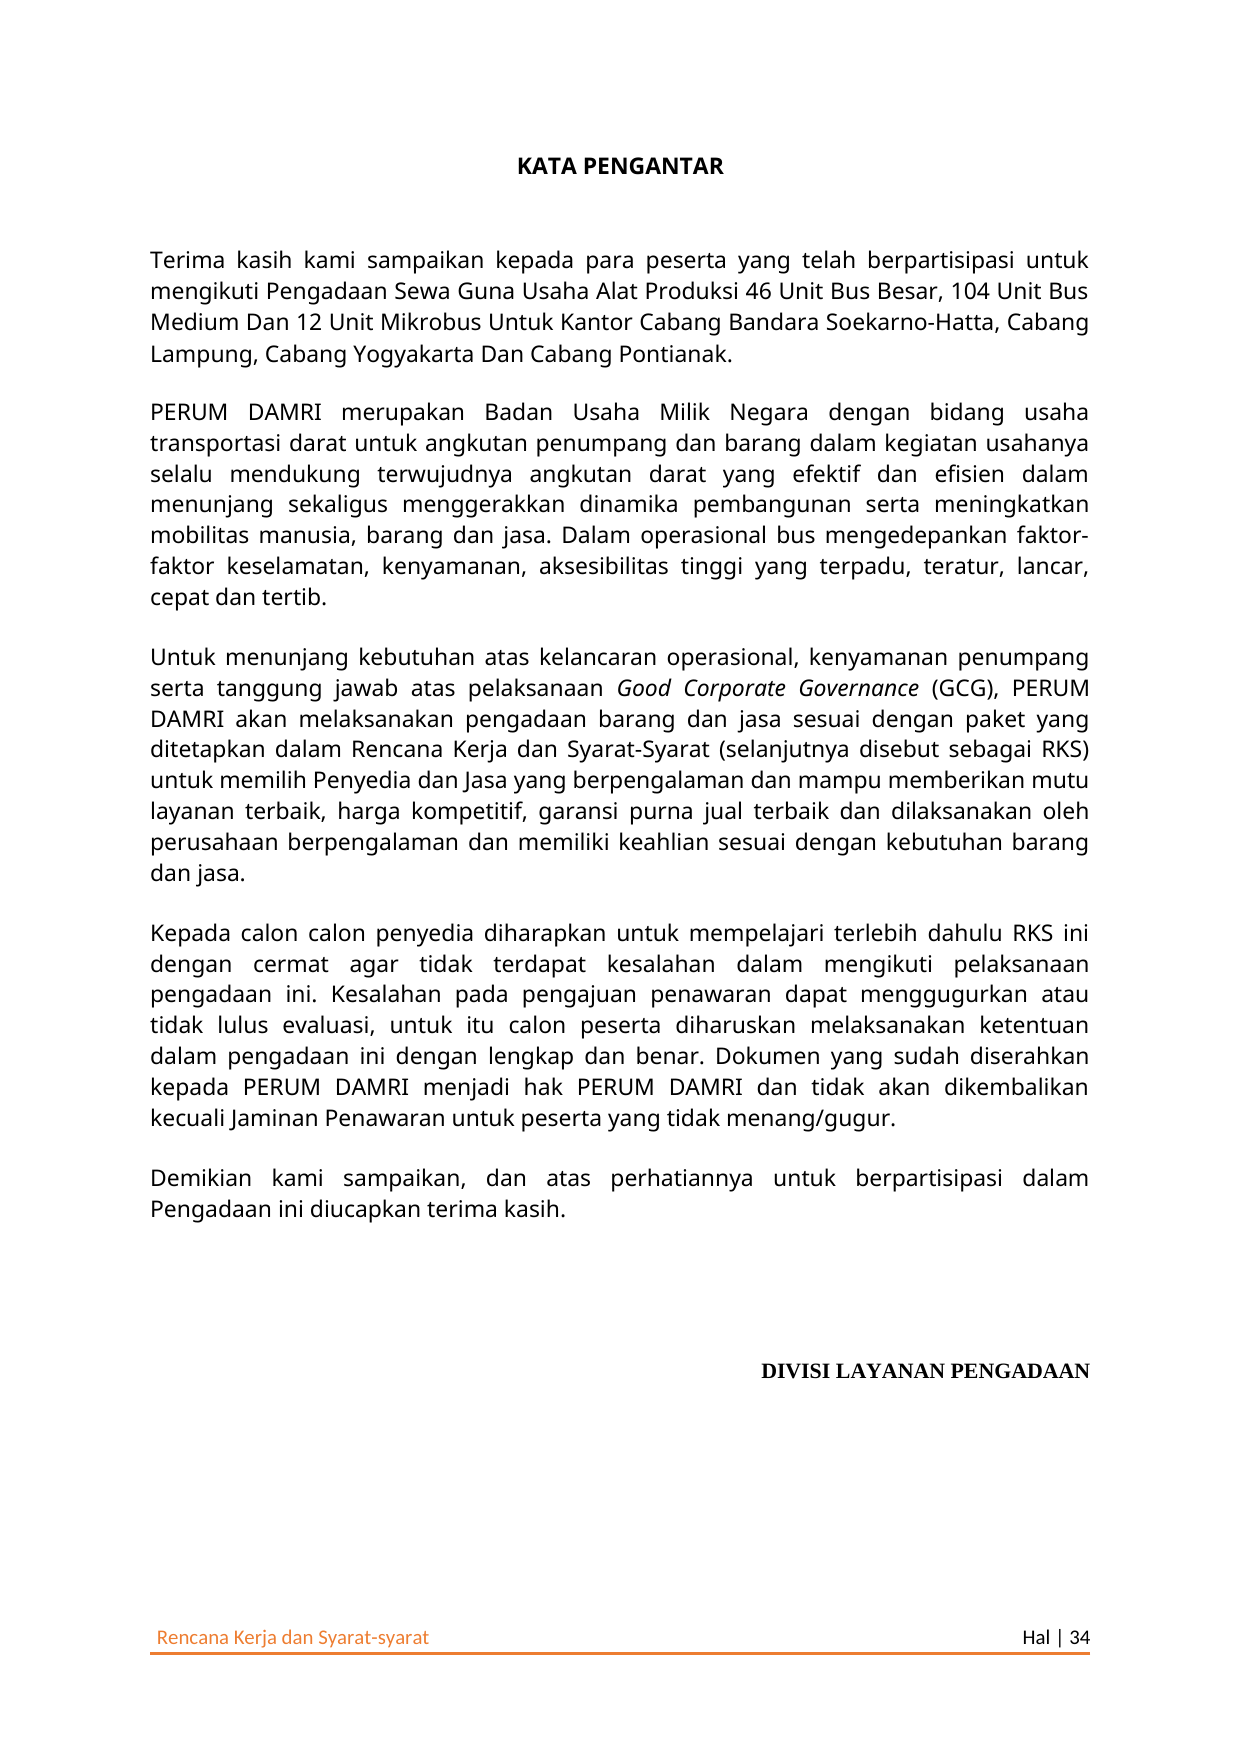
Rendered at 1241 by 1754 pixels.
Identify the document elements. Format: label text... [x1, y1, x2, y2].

text Kepada calon calon penyedia diharapkan untuk mempelajari terlebih dahulu RKS ini dengan cermat agar tidak terdapat kesalahan dalam mengikuti pelaksanaan pengadaan ini. Kesalahan pada pengajuan penawaran dapat menggugurkan atau tidak lulus evaluasi, untuk itu calon peserta diharuskan melaksanakan ketentuan dalam pengadaan ini dengan lengkap dan benar. Dokumen yang sudah diserahkan kepada PERUM DAMRI menjadi hak PERUM DAMRI dan tidak akan dikembalikan kecuali Jaminan Penawaran untuk peserta yang tidak menang/gugur. [150, 917, 1090, 1133]
text Untuk menunjang kebutuhan atas kelancaran operasional, kenyamanan penumpang serta tanggung jawab atas pelaksanaan Good Corporate Governance (GCG), PERUM DAMRI akan melaksanakan pengadaan barang dan jasa sesuai dengan paket yang ditetapkan dalam Rencana Kerja dan Syarat-Syarat (selanjutnya disebut sebagai RKS) untuk memilih Penyedia dan Jasa yang berpengalaman dan mampu memberikan mutu layanan terbaik, harga kompetitif, garansi purna jual terbaik dan dilaksanakan oleh perusahaan berpengalaman dan memiliki keahlian sesuai dengan kebutuhan barang dan jasa. [150, 641, 1090, 888]
text Demikian kami sampaikan, dan atas perhatiannya untuk berpartisipasi dalam Pengadaan ini diucapkan terima kasih. [150, 1162, 1090, 1224]
text KATA PENGANTAR [150, 150, 1090, 181]
text DIVISI LAYANAN PENGADAAN [150, 1358, 1090, 1383]
text Terima kasih kami sampaikan kepada para peserta yang telah berpartisipasi untuk mengikuti Pengadaan Sewa Guna Usaha Alat Produksi 46 Unit Bus Besar, 104 Unit Bus Medium Dan 12 Unit Mikrobus Untuk Kantor Cabang Bandara Soekarno-Hatta, Cabang Lampung, Cabang Yogyakarta Dan Cabang Pontianak. [150, 244, 1090, 369]
text PERUM DAMRI merupakan Badan Usaha Milik Negara dengan bidang usaha transportasi darat untuk angkutan penumpang dan barang dalam kegiatan usahanya selalu mendukung terwujudnya angkutan darat yang efektif dan efisien dalam menunjang sekaligus menggerakkan dinamika pembangunan serta meningkatkan mobilitas manusia, barang dan jasa. Dalam operasional bus mengedepankan faktor-faktor keselamatan, kenyamanan, aksesibilitas tinggi yang terpadu, teratur, lancar, cepat dan tertib. [150, 396, 1090, 612]
